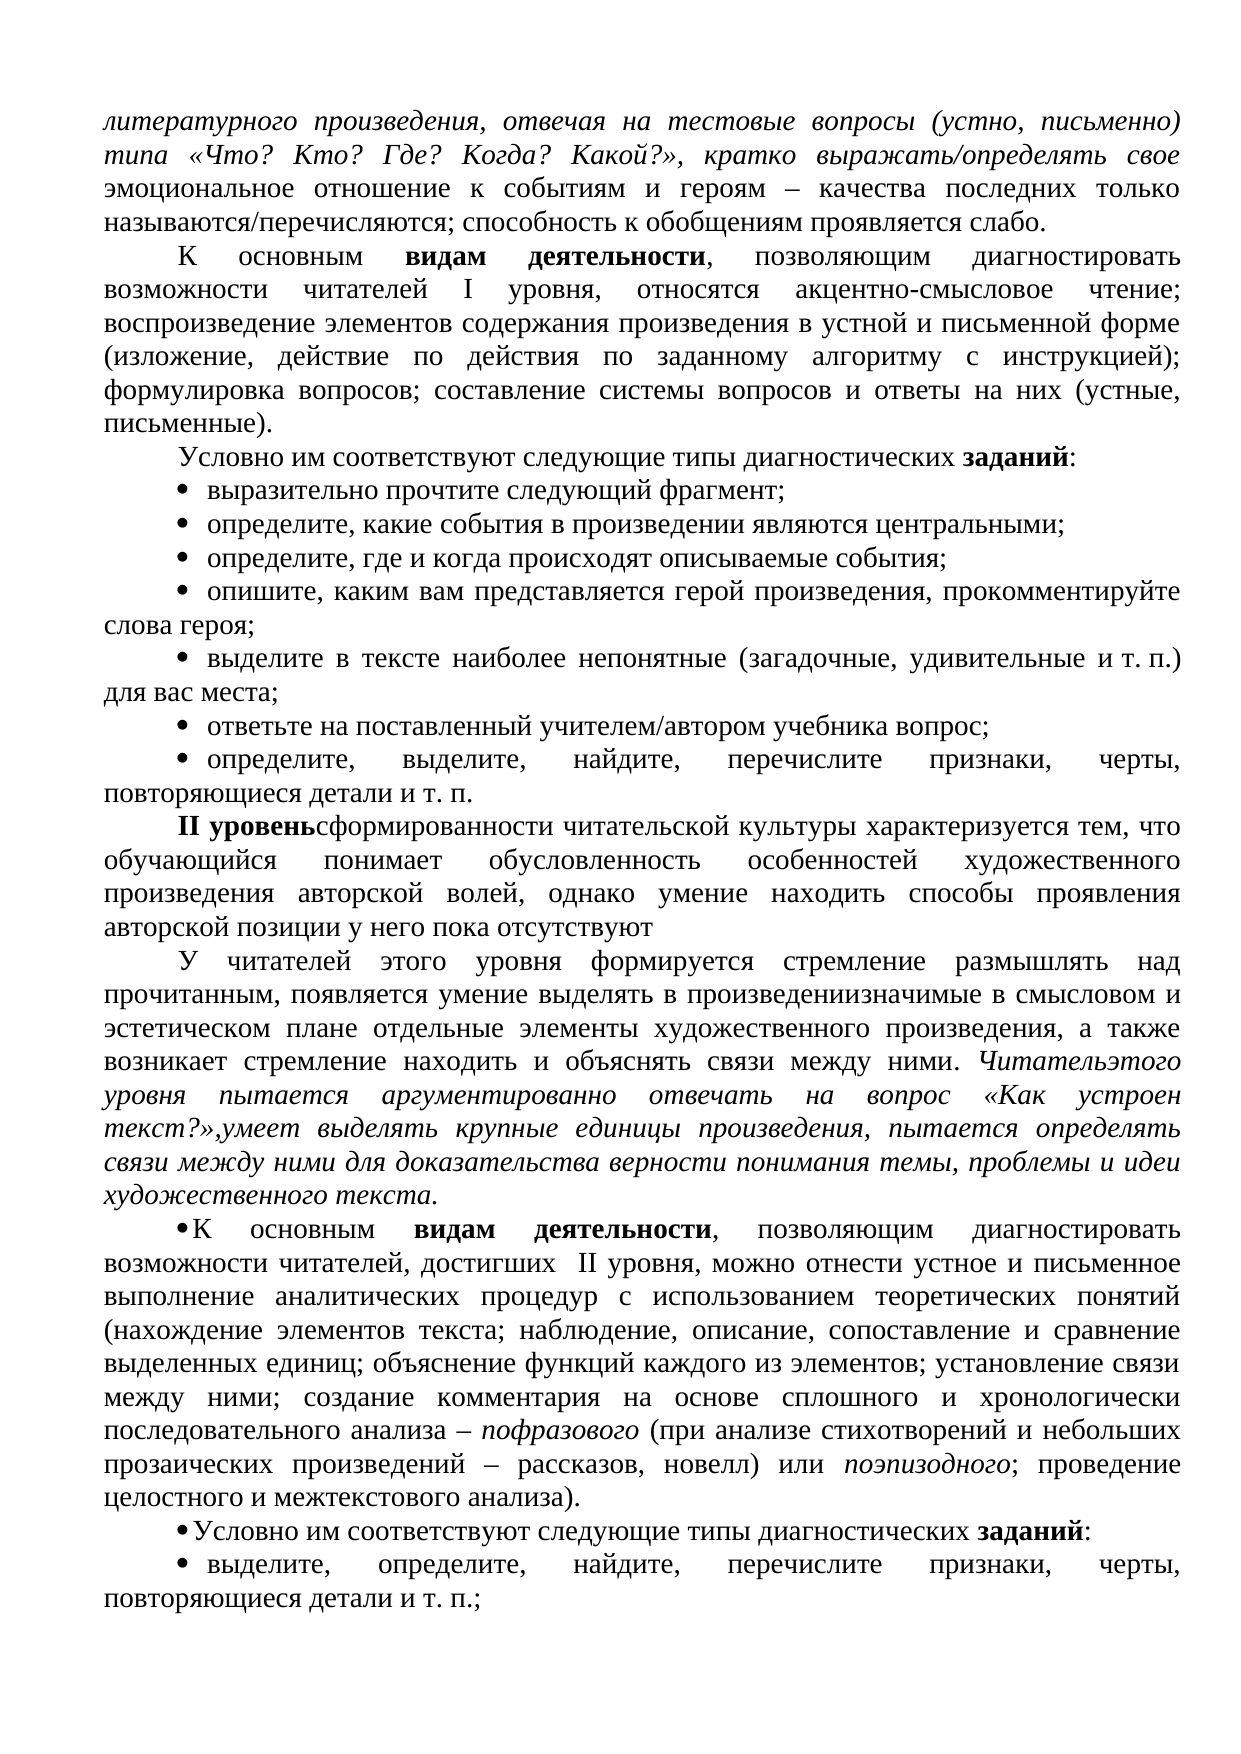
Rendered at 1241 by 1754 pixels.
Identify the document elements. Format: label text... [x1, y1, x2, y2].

list Условно им соответствуют следующие типы диагностических заданий: [103, 1513, 1181, 1547]
list К основным видам деятельности, позволяющим диагностировать возможности читателей, достигших II уровня, можно отнести устное и письменное выполнение аналитических процедур с использованием теоретических понятий (нахождение элементов текста; наблюдение, описание, сопоставление и сравнение выделенных единиц; объяснение функций каждого из элементов; установление связи между ними; создание комментария на основе сплошного и хронологически последовательного анализа – пофразового (при анализе стихотворений и небольших прозаических произведений – рассказов, новелл) или поэпизодного; проведение целостного и межтекстового анализа). [103, 1211, 1181, 1513]
text II уровеньсформированности читательской культуры характеризуется тем, что обучающийся понимает обусловленность особенностей художественного произведения авторской волей, однако умение находить способы проявления авторской позиции у него пока отсутствуют [103, 808, 1181, 943]
text У читателей этого уровня формируется стремление размышлять над прочитанным, появляется умение выделять в произведениизначимые в смысловом и эстетическом плане отдельные элементы художественного произведения, а также возникает стремление находить и объяснять связи между ними. Читательэтого уровня пытается аргументированно отвечать на вопрос «Как устроен текст?»,умеет выделять крупные единицы произведения, пытается определять связи между ними для доказательства верности понимания темы, проблемы и идеи художественного текста. [103, 943, 1181, 1211]
list определите, какие события в произведении являются центральными; [103, 506, 1181, 540]
list выделите, определите, найдите, перечислите признаки, черты, повторяющиеся детали и т. п.; [103, 1547, 1181, 1614]
list определите, выделите, найдите, перечислите признаки, черты, повторяющиеся детали и т. п. [103, 741, 1181, 808]
list определите, где и когда происходят описываемые события; [103, 540, 1181, 573]
text К основным видам деятельности, позволяющим диагностировать возможности читателей I уровня, относятся акцентно-смысловое чтение; воспроизведение элементов содержания произведения в устной и письменной форме (изложение, действие по действия по заданному алгоритму с инструкцией); формулировка вопросов; составление системы вопросов и ответы на них (устные, письменные). [103, 238, 1181, 439]
list выразительно прочтите следующий фрагмент; [103, 472, 1181, 506]
text Условно им соответствуют следующие типы диагностических заданий: [103, 439, 1181, 472]
list опишите, каким вам представляется герой произведения, прокомментируйте слова героя; [103, 573, 1181, 641]
list ответьте на поставленный учителем/автором учебника вопрос; [103, 708, 1181, 741]
list выделите в тексте наиболее непонятные (загадочные, удивительные и т. п.) для вас места; [103, 641, 1181, 708]
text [103, 103, 1181, 238]
